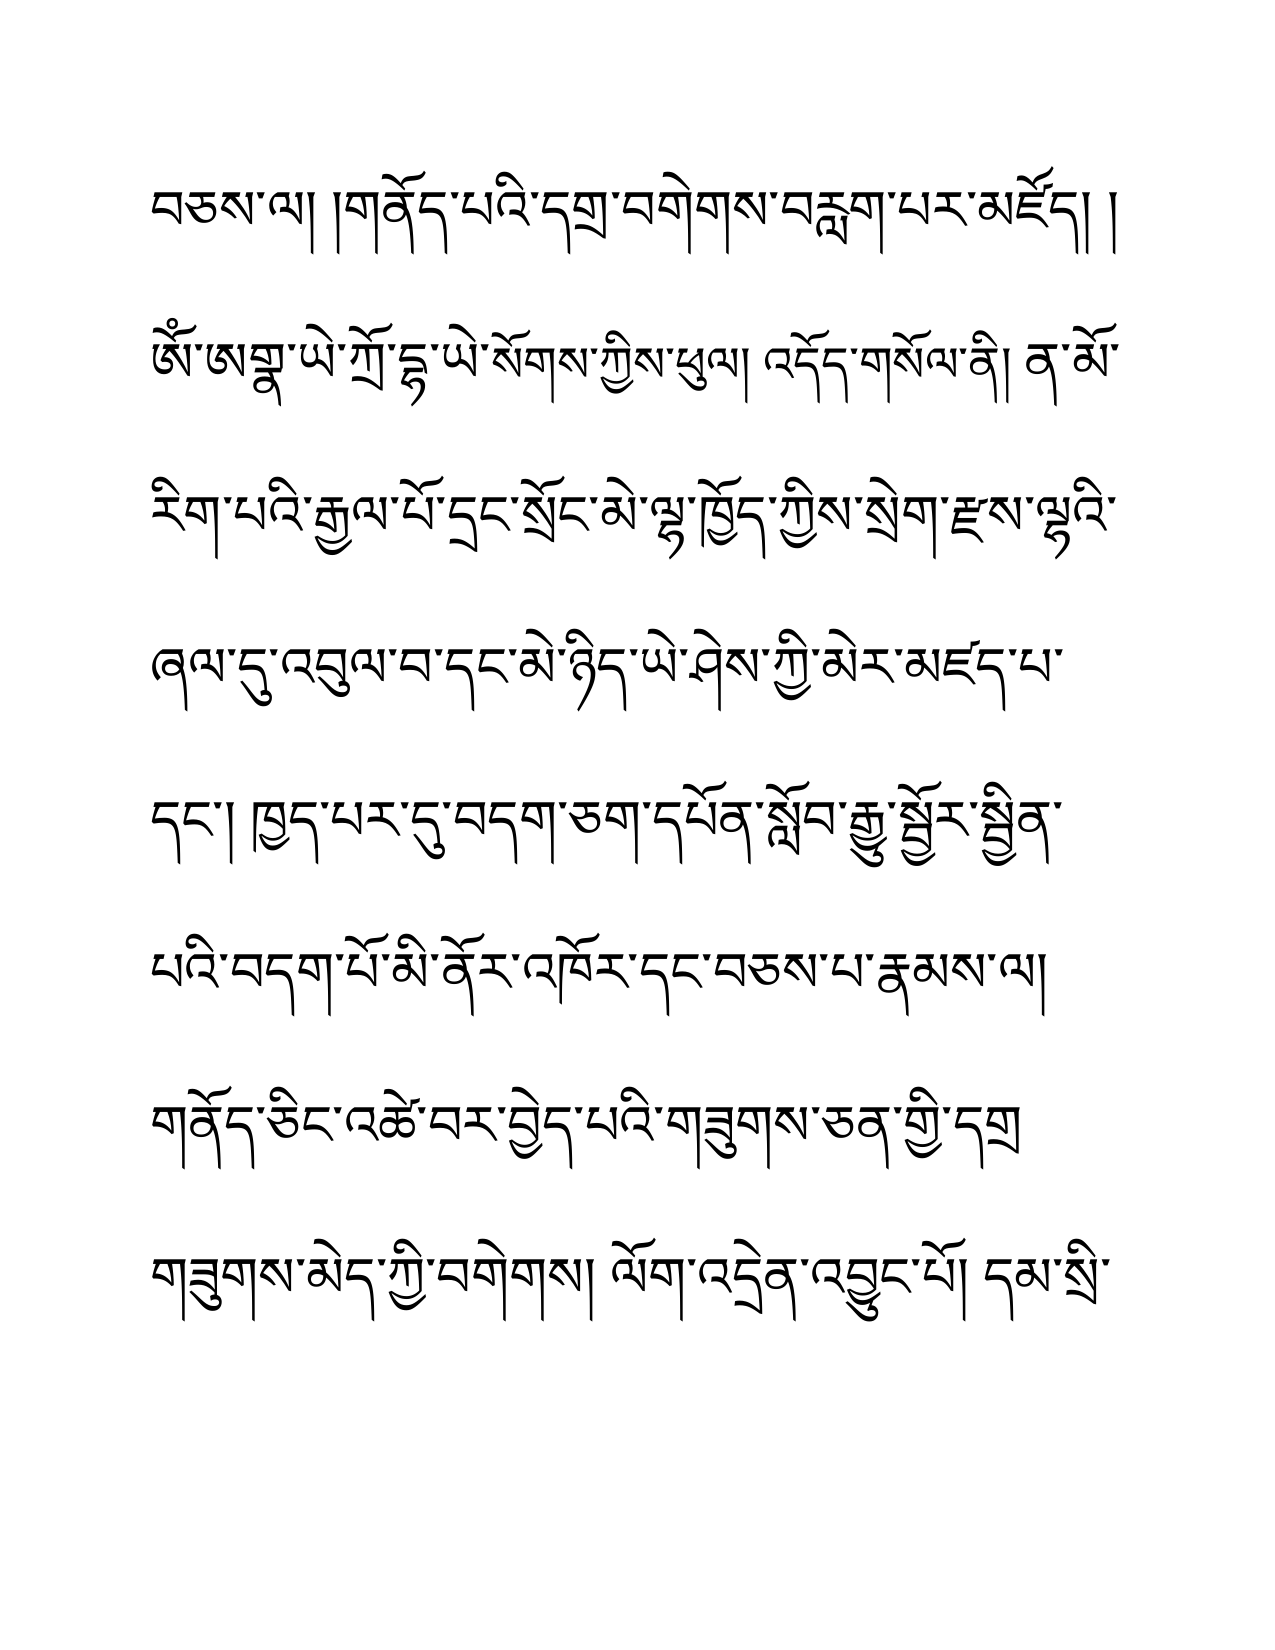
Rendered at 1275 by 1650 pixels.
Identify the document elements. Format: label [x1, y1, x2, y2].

text [150, 150, 1125, 1370]
